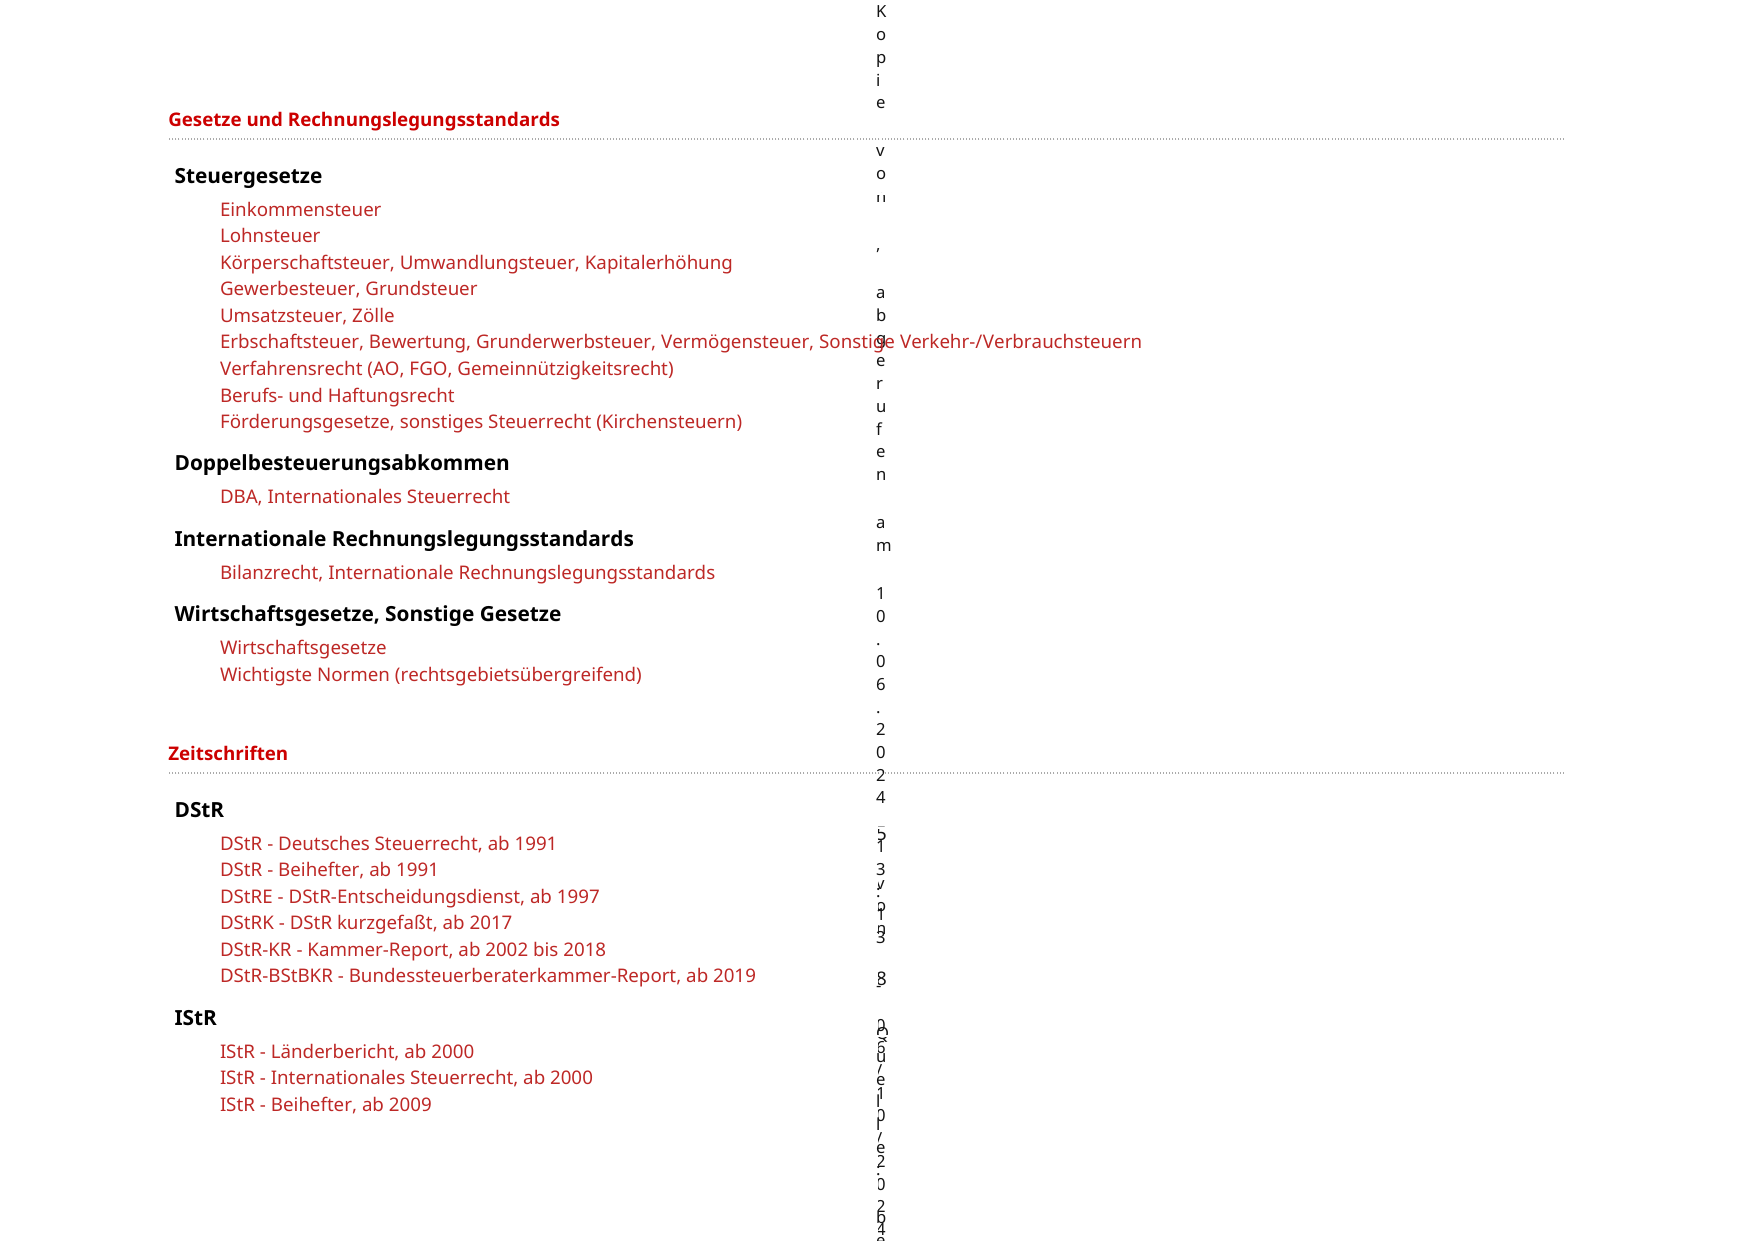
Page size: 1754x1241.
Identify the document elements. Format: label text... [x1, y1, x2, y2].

text IStR [168, 988, 1564, 1035]
text DStR-BStBKR - Bundessteuerberaterkammer-Report, ab 2019 [199, 962, 1566, 988]
text Gesetze und Rechnungslegungsstandards [168, 99, 1564, 140]
text DStRE - DStR-Entscheidungsdienst, ab 1997 [199, 882, 1566, 909]
text Zeitschriften [168, 733, 1564, 774]
text Berufs- und Haftungsrecht [199, 381, 1566, 407]
text Wirtschaftsgesetze [220, 633, 1566, 660]
text Gewerbesteuer, Grundsteuer [199, 274, 1566, 301]
text Internationale Rechnungslegungsstandards [168, 509, 1564, 557]
text DStR - Deutsches Steuerrecht, ab 1991 [220, 829, 1566, 856]
text Wichtigste Normen (rechtsgebietsübergreifend) [199, 660, 1566, 686]
text Körperschaftsteuer, Umwandlungsteuer, Kapitalerhöhung [199, 248, 1566, 274]
text Steuergesetze [168, 146, 1564, 193]
text Lohnsteuer [199, 221, 1566, 248]
text IStR - Internationales Steuerrecht, ab 2000 [199, 1064, 1566, 1090]
text DStRK - DStR kurzgefaßt, ab 2017 [199, 909, 1566, 935]
text DBA, Internationales Steuerrecht [220, 483, 1566, 509]
text Doppelbesteuerungsabkommen [168, 434, 1564, 481]
text Einkommensteuer [220, 195, 1566, 221]
text Verfahrensrecht (AO, FGO, Gemeinnützigkeitsrecht) [199, 354, 1566, 381]
text Umsatzsteuer, Zölle [199, 301, 1566, 328]
text DStR-KR - Kammer-Report, ab 2002 bis 2018 [199, 935, 1566, 962]
text DStR [168, 780, 1564, 827]
text Förderungsgesetze, sonstiges Steuerrecht (Kirchensteuern) [199, 407, 1566, 434]
text IStR - Beihefter, ab 2009 [199, 1090, 1566, 1117]
text Wirtschaftsgesetze, Sonstige Gesetze [168, 584, 1565, 632]
text IStR - Länderbericht, ab 2000 [220, 1037, 1566, 1064]
text Erbschaftsteuer, Bewertung, Grunderwerbsteuer, Vermögensteuer, Sonstige Verkehr-/​Verbrauchsteuern [199, 328, 1566, 354]
text DStR - Beihefter, ab 1991 [199, 856, 1566, 882]
text Bilanzrecht, Internationale Rechnungslegungsstandards [220, 558, 1566, 584]
